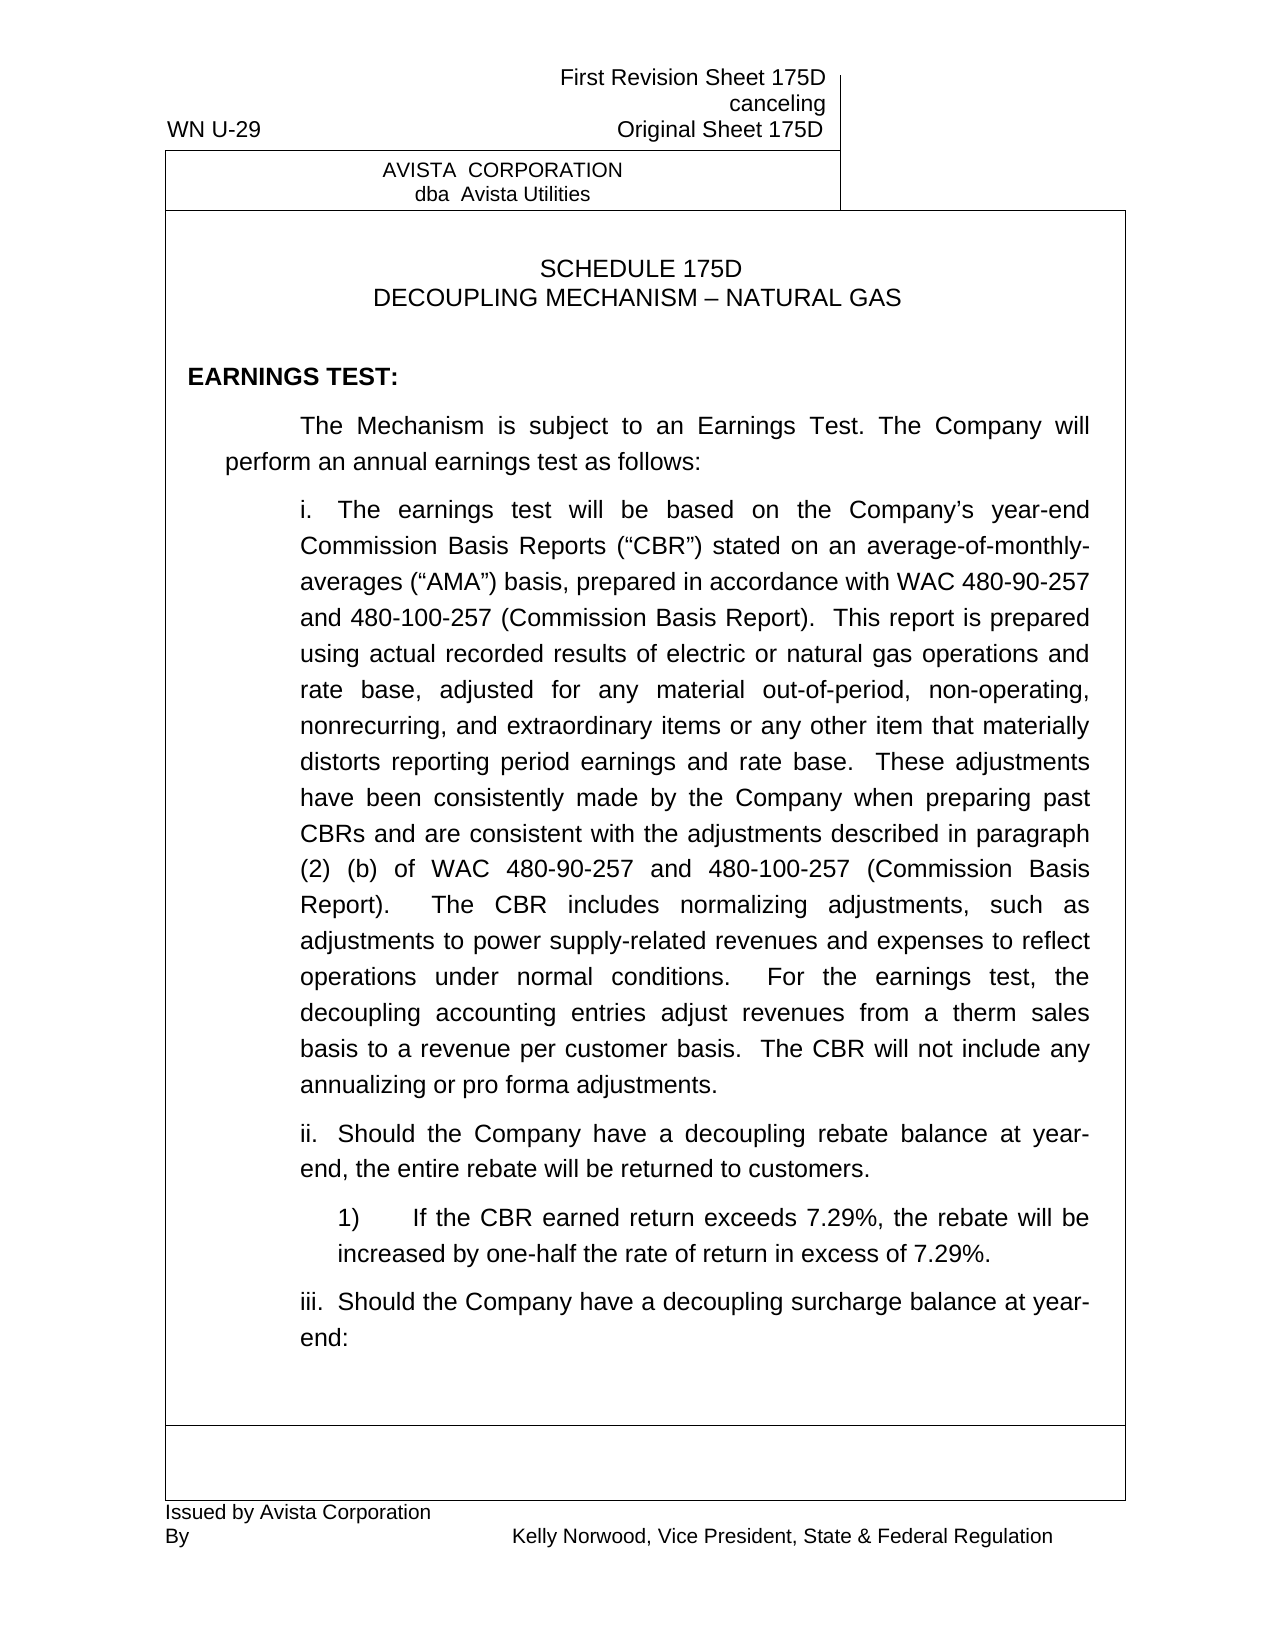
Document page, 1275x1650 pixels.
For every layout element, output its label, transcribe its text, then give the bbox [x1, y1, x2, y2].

text 1) If the CBR earned return exceeds 7.29%, the rebate will be increased by one-half the rate of return in excess of 7.29%. [337, 1203, 1091, 1275]
text i. The earnings test will be based on the Company’s year-end Commission Basis Reports (“CBR”) stated on an average-of-monthly-averages (“AMA”) basis, prepared in accordance with WAC 480-90-257 and 480-100-257 (Commission Basis Report). This report is prepared using actual recorded results of electric or natural gas operations and rate base, adjusted for any material out-of-period, non-operating, nonrecurring, and extraordinary items or any other item that materially distorts reporting period earnings and rate base. These adjustments have been consistently made by the Company when preparing past CBRs and are consistent with the adjustments described in paragraph (2) (b) of WAC 480-90-257 and 480-100-257 (Commission Basis Report). The CBR includes normalizing adjustments, such as adjustments to power supply-related revenues and expenses to reflect operations under normal conditions. For the earnings test, the decoupling accounting entries adjust revenues from a therm sales basis to a revenue per customer basis. The CBR will not include any annualizing or pro forma adjustments. [300, 495, 1091, 1106]
text ii. Should the Company have a decoupling rebate balance at year-end, the entire rebate will be returned to customers. [300, 1118, 1091, 1190]
text DECOUPLING MECHANISM – NATURAL GAS [187, 282, 1087, 311]
text EARNINGS TEST: [187, 362, 1091, 398]
text SCHEDULE 175D [187, 254, 1087, 282]
text iii. Should the Company have a decoupling surcharge balance at year-end: [300, 1287, 1091, 1359]
text The Mechanism is subject to an Earnings Test. The Company will perform an annual earnings test as follows: [225, 411, 1091, 483]
